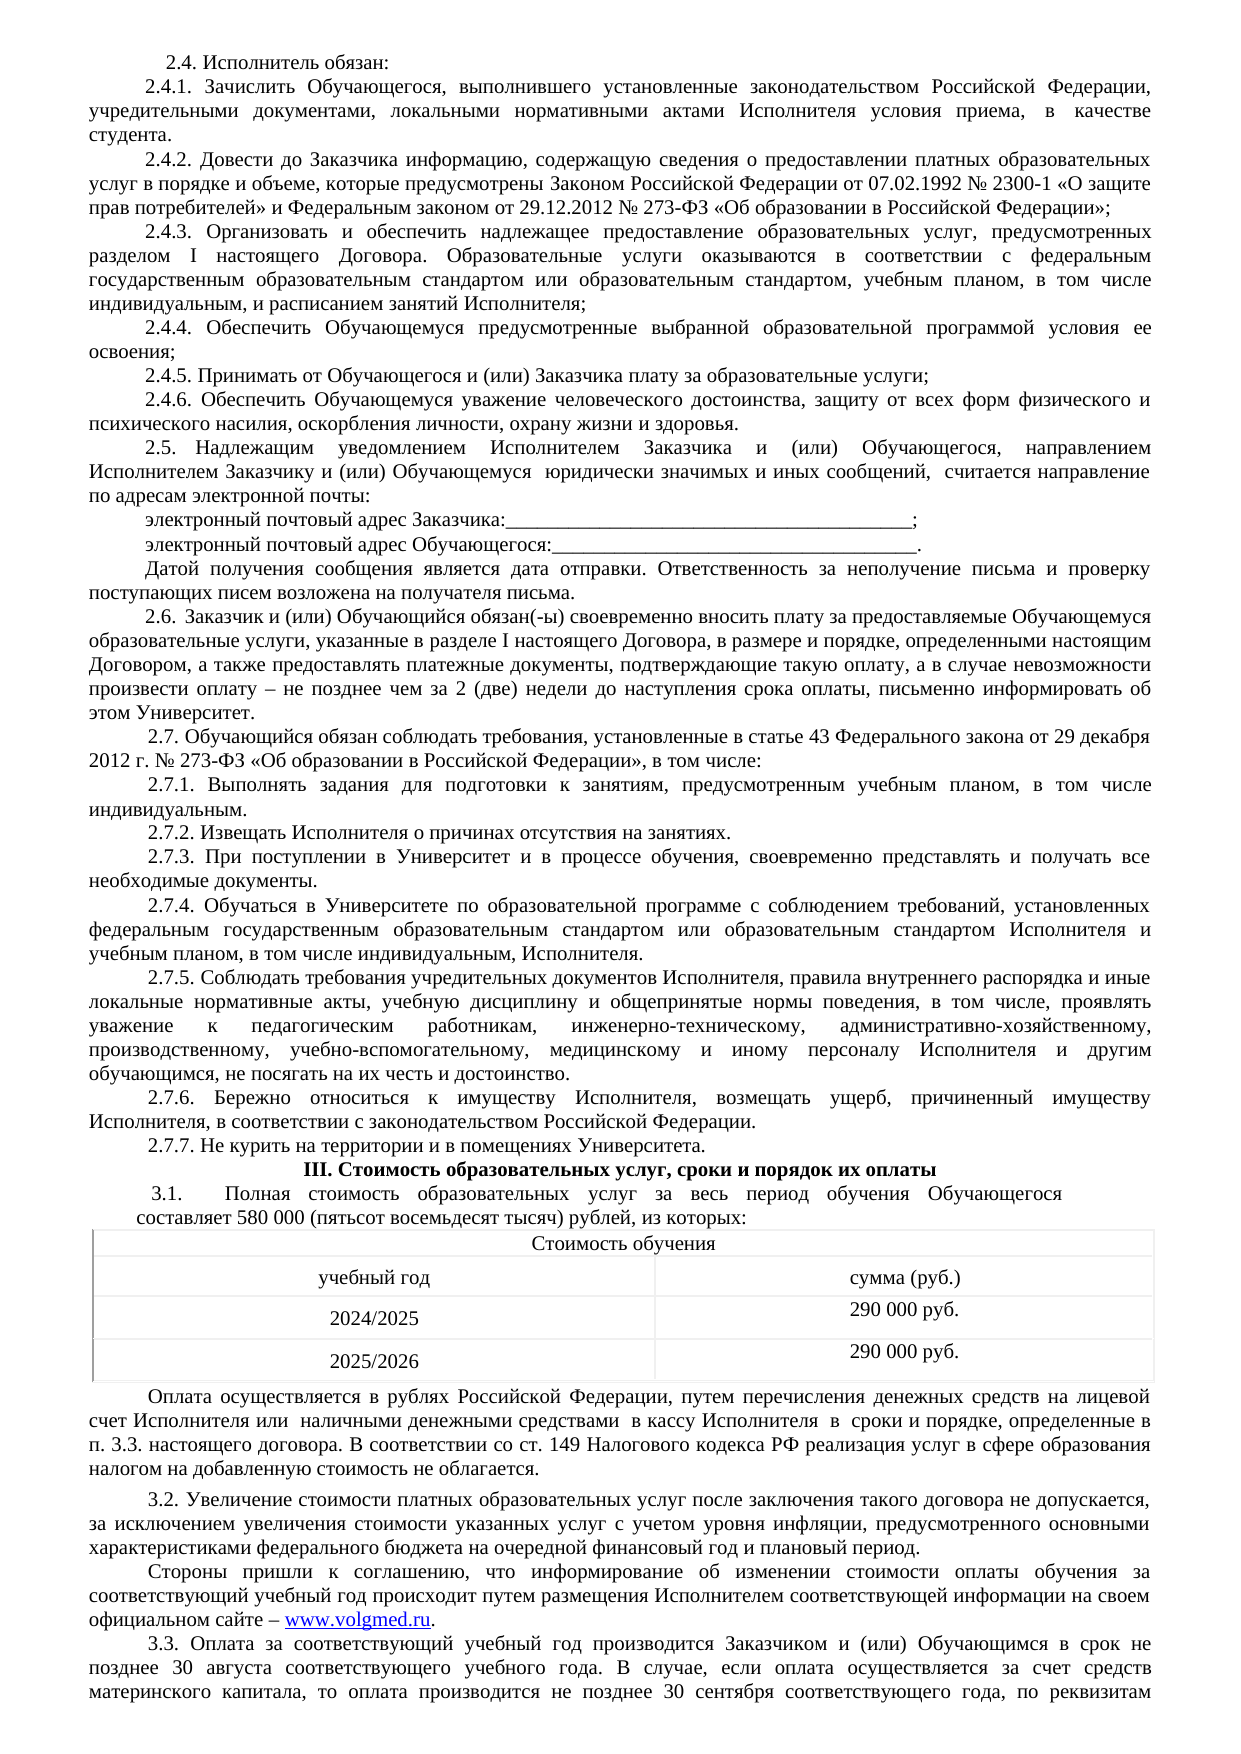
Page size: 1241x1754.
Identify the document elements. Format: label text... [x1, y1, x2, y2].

list Организовать и обеспечить надлежащее предоставление образовательных услуг, предусмотренных разделом I настоящего Договора. Образовательные услуги оказываются в соответствии с федеральным государственным образовательным стандартом или образовательным стандартом, учебным планом, в том числе индивидуальным, и расписанием занятий Исполнителя; [89, 219, 1152, 315]
table_cell сумма (руб.) [656, 1255, 1153, 1295]
list Извещать Исполнителя о причинах отсутствия на занятиях. [148, 821, 1167, 844]
list Не курить на территории и в помещениях Университета. [148, 1133, 1167, 1157]
list электронный почтовый адрес Обучающегося:___________________________________. [89, 531, 1152, 556]
list Исполнитель обязан: [166, 50, 1167, 74]
list Увеличение стоимости платных образовательных услуг после заключения такого договора не допускается, за исключением увеличения стоимости указанных услуг с учетом уровня инфляции, предусмотренного основными характеристиками федерального бюджета на очередной финансовый год и плановый период. [89, 1487, 1151, 1559]
list Полная стоимость образовательных услуг за весь период обучения Обучающегося составляет 580 000 (пятьсот восемьдесят тысяч) рублей, из которых: [136, 1181, 1152, 1229]
list При поступлении в Университет и в процессе обучения, своевременно представлять и получать все необходимые документы. [89, 844, 1151, 892]
list Зачислить Обучающегося, выполнившего установленные законодательством Российской Федерации, учредительными документами, локальными нормативными актами Исполнителя условия приема, в качестве студента. [89, 74, 1151, 146]
list Заказчик и (или) Обучающийся обязан(-ы) своевременно вносить плату за предоставляемые Обучающемуся образовательные услуги, указанные в разделе I настоящего Договора, в размере и порядке, определенными настоящим Договором, а также предоставлять платежные документы, подтверждающие такую оплату, а в случае невозможности произвести оплату – не позднее чем за 2 (две) недели до наступления срока оплаты, письменно информировать об этом Университет. [89, 604, 1152, 724]
table_cell 2025/2026 [94, 1340, 655, 1380]
text Стороны пришли к соглашению, что информирование об изменении стоимости оплаты обучения за соответствующий учебный год происходит путем размещения Исполнителем соответствующей информации на своем официальном сайте – www.volgmed.ru. [89, 1559, 1151, 1631]
list Надлежащим уведомлением Исполнителем Заказчика и (или) Обучающегося, направлением Исполнителем Заказчику и (или) Обучающемуся юридически значимых и иных сообщений, считается направление по адресам электронной почты: [89, 435, 1152, 507]
list электронный почтовый адрес Заказчика:_______________________________________; [89, 507, 1152, 531]
list Соблюдать требования учредительных документов Исполнителя, правила внутреннего распорядка и иные локальные нормативные акты, учебную дисциплину и общепринятые нормы поведения, в том числе, проявлять уважение к педагогическим работникам, инженерно-техническому, административно-хозяйственному, производственному, учебно-вспомогательному, медицинскому и иному персоналу Исполнителя и другим обучающимся, не посягать на их честь и достоинство. [89, 965, 1152, 1085]
table_header Стоимость обучения [94, 1231, 1153, 1255]
table_cell 2024/2025 [94, 1297, 654, 1338]
list Обучаться в Университете по образовательной программе с соблюдением требований, установленных федеральным государственным образовательным стандартом или образовательным стандартом Исполнителя и учебным планом, в том числе индивидуальным, Исполнителя. [89, 892, 1151, 965]
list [89, 1631, 1152, 1703]
list Бережно относиться к имуществу Исполнителя, возмещать ущерб, причиненный имуществу Исполнителя, в соответствии с законодательством Российской Федерации. [89, 1085, 1151, 1133]
list Выполнять задания для подготовки к занятиям, предусмотренным учебным планом, в том числе индивидуальным. [89, 772, 1152, 821]
table_cell 290 000 руб. [656, 1295, 1153, 1338]
list Принимать от Обучающегося и (или) Заказчика плату за образовательные услуги; [89, 363, 1167, 387]
subtitle Стоимость образовательных услуг, сроки и порядок их оплаты [303, 1158, 1167, 1181]
list Обеспечить Обучающемуся уважение человеческого достоинства, защиту от всех форм физического и психического насилия, оскорбления личности, охрану жизни и здоровья. [89, 387, 1151, 435]
list Обеспечить Обучающемуся предусмотренные выбранной образовательной программой условия ее освоения; [89, 315, 1152, 363]
list Обучающийся обязан соблюдать требования, установленные в статье 43 Федерального закона от 29 декабря 2012 г. № 273-ФЗ «Об образовании в Российской Федерации», в том числе: [89, 724, 1151, 772]
table_cell 290 000 руб. [655, 1338, 1153, 1380]
table_cell учебный год [94, 1257, 654, 1295]
list Довести до Заказчика информацию, содержащую сведения о предоставлении платных образовательных услуг в порядке и объеме, которые предусмотрены Законом Российской Федерации от 07.02.1992 № 2300-1 «О защите прав потребителей» и Федеральным законом от 29.12.2012 № 273-ФЗ «Об образовании в Российской Федерации»; [89, 146, 1152, 219]
text Датой получения сообщения является дата отправки. Ответственность за неполучение письма и проверку поступающих писем возложена на получателя письма. [89, 556, 1152, 604]
text Оплата осуществляется в рублях Российской Федерации, путем перечисления денежных средств на лицевой счет Исполнителя или наличными денежными средствами в кассу Исполнителя в сроки и порядке, определенные в п. 3.3. настоящего договора. В соответствии со ст. 149 Налогового кодекса РФ реализация услуг в сфере образования налогом на добавленную стоимость не облагается. [89, 1384, 1152, 1480]
